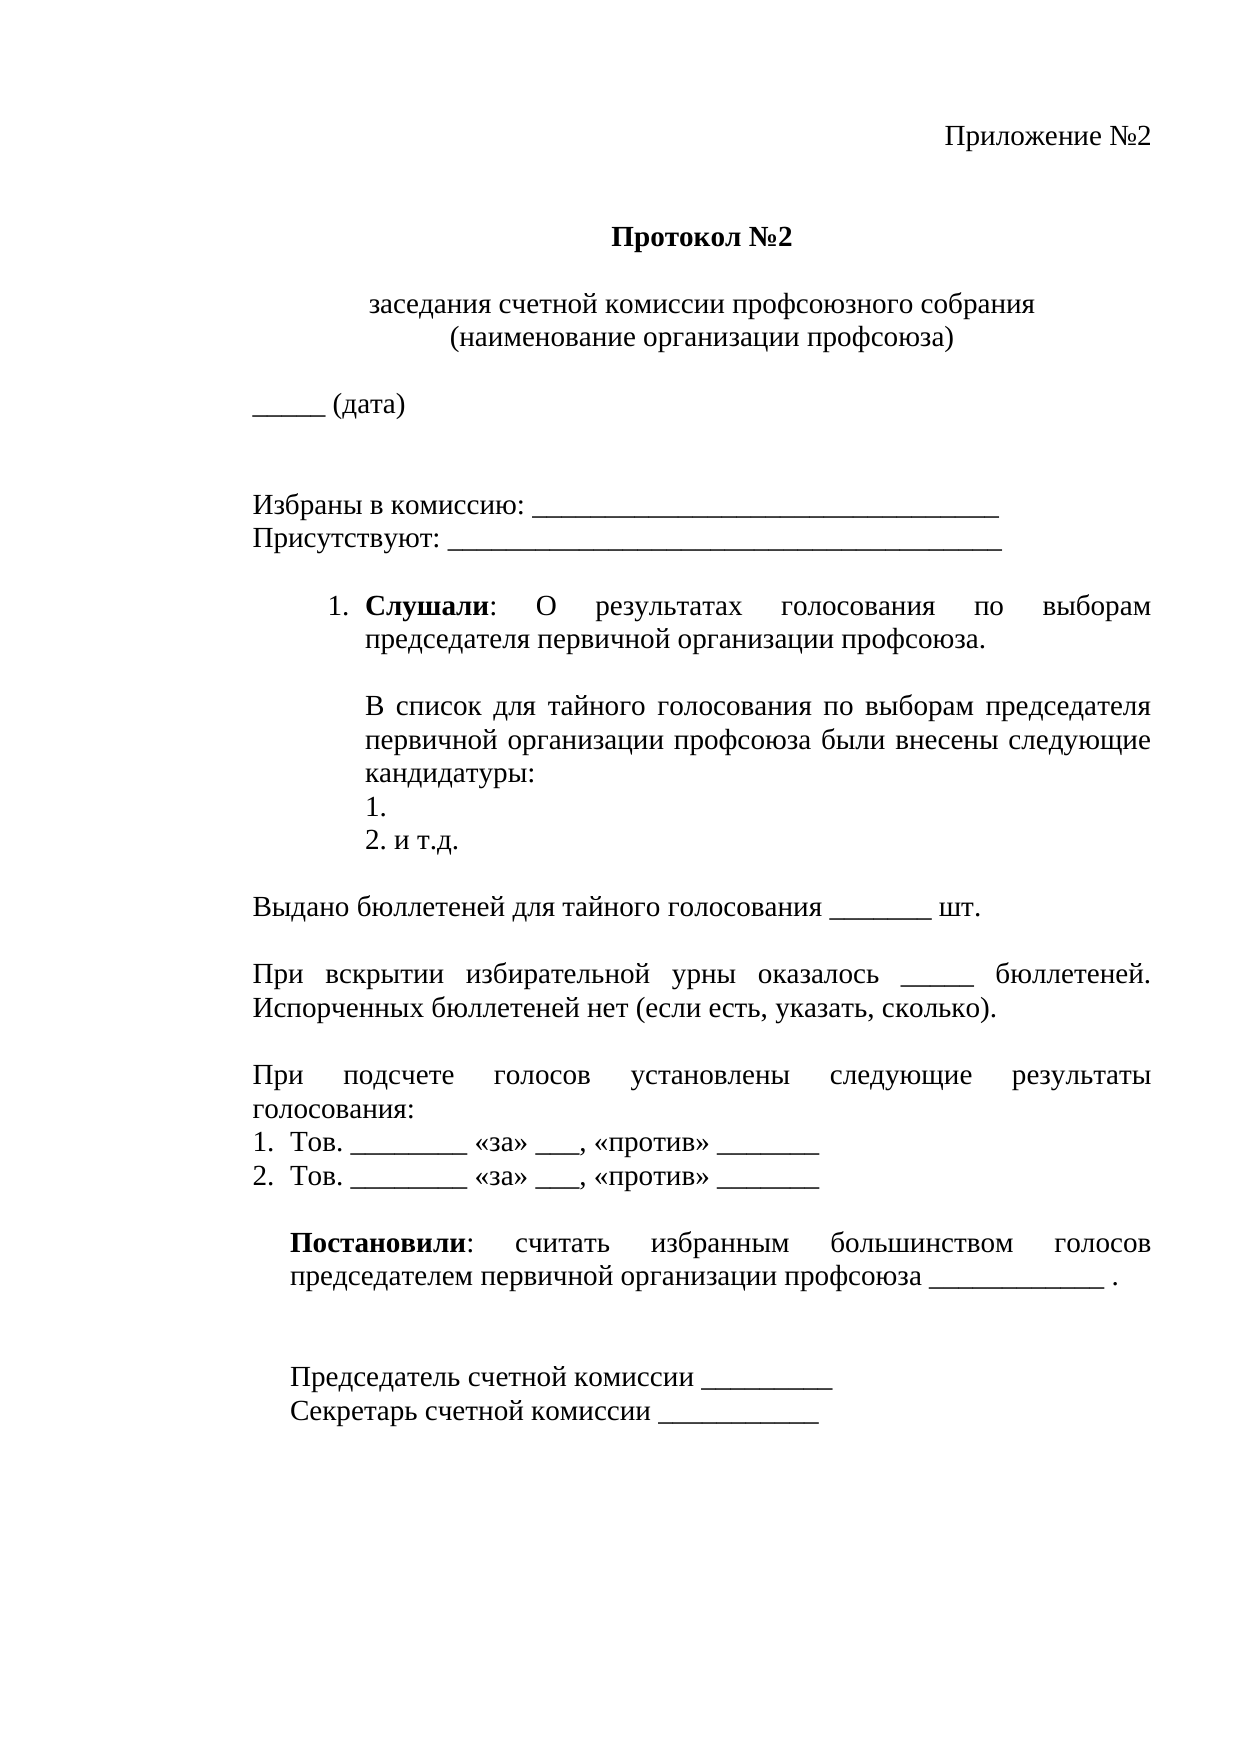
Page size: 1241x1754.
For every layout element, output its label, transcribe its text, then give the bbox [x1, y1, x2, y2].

list Протокол №2 [252, 219, 1152, 252]
list 2. и т.д. [365, 822, 1152, 856]
list Тов. ________ «за» ___, «против» _______ [252, 1124, 1152, 1158]
list Слушали: О результатах голосования по выборам председателя первичной организации профсоюза. [327, 588, 1152, 655]
list Постановили: считать избранным большинством голосов председателем первичной организации профсоюза ____________ . [290, 1225, 1152, 1292]
list Присутствуют: ______________________________________ [252, 521, 1152, 554]
list При подсчете голосов установлены следующие результаты голосования: [252, 1057, 1152, 1124]
list 1. [365, 789, 1152, 822]
list _____ (дата) [252, 386, 1152, 420]
list Секретарь счетной комиссии ___________ [290, 1393, 1152, 1426]
list В список для тайного голосования по выборам председателя первичной организации профсоюза были внесены следующие кандидатуры: [365, 688, 1152, 789]
list Выдано бюллетеней для тайного голосования _______ шт. [252, 889, 1152, 923]
list Тов. ________ «за» ___, «против» _______ [252, 1158, 1152, 1191]
list При вскрытии избирательной урны оказалось _____ бюллетеней. Испорченных бюллетеней нет (если есть, указать, сколько). [252, 957, 1152, 1024]
list заседания счетной комиссии профсоюзного собрания [252, 286, 1152, 319]
list Председатель счетной комиссии _________ [290, 1359, 1152, 1393]
list Приложение №2 [252, 118, 1152, 152]
list Избраны в комиссию: ________________________________ [252, 487, 1152, 521]
list (наименование организации профсоюза) [252, 319, 1152, 353]
